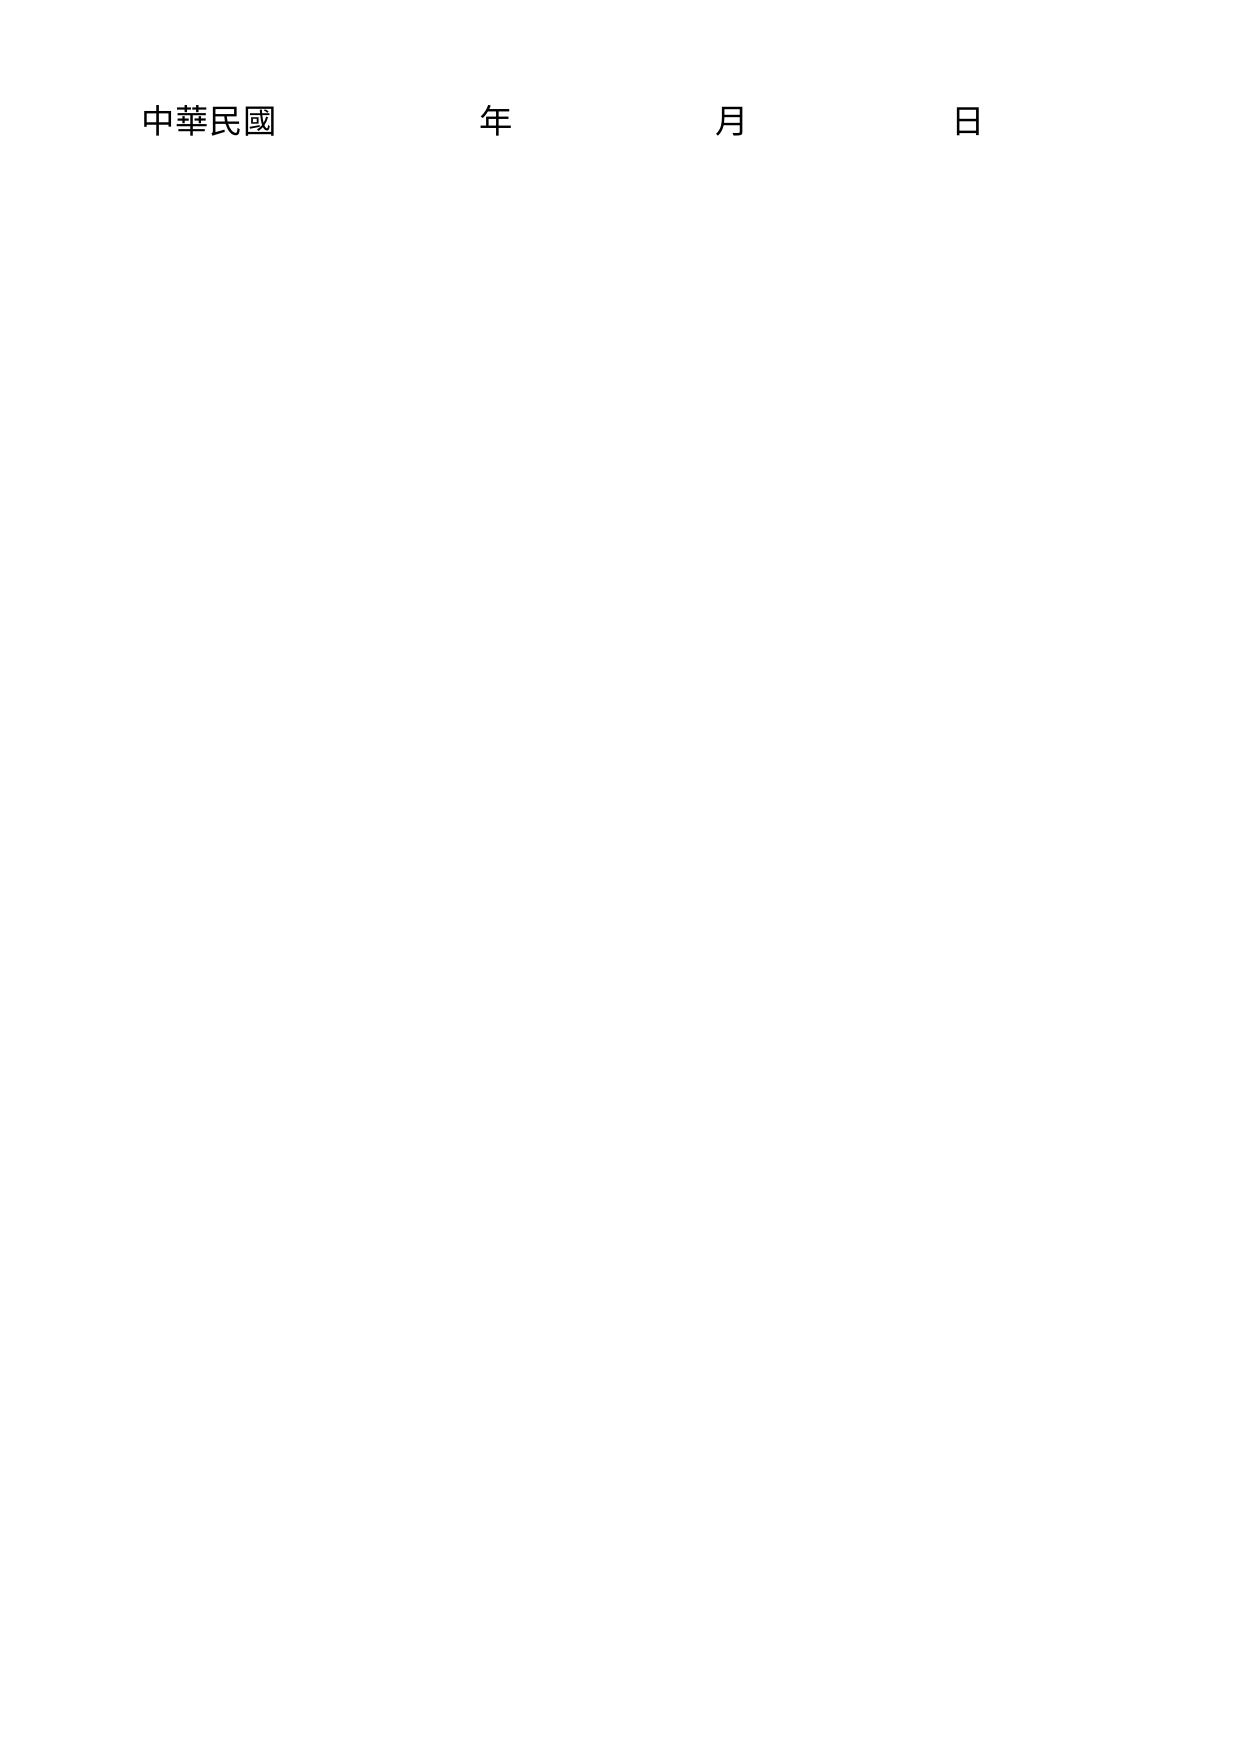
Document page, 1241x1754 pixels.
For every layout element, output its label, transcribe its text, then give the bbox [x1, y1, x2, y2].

list 中華民國 年 月 日 [141, 94, 1152, 143]
